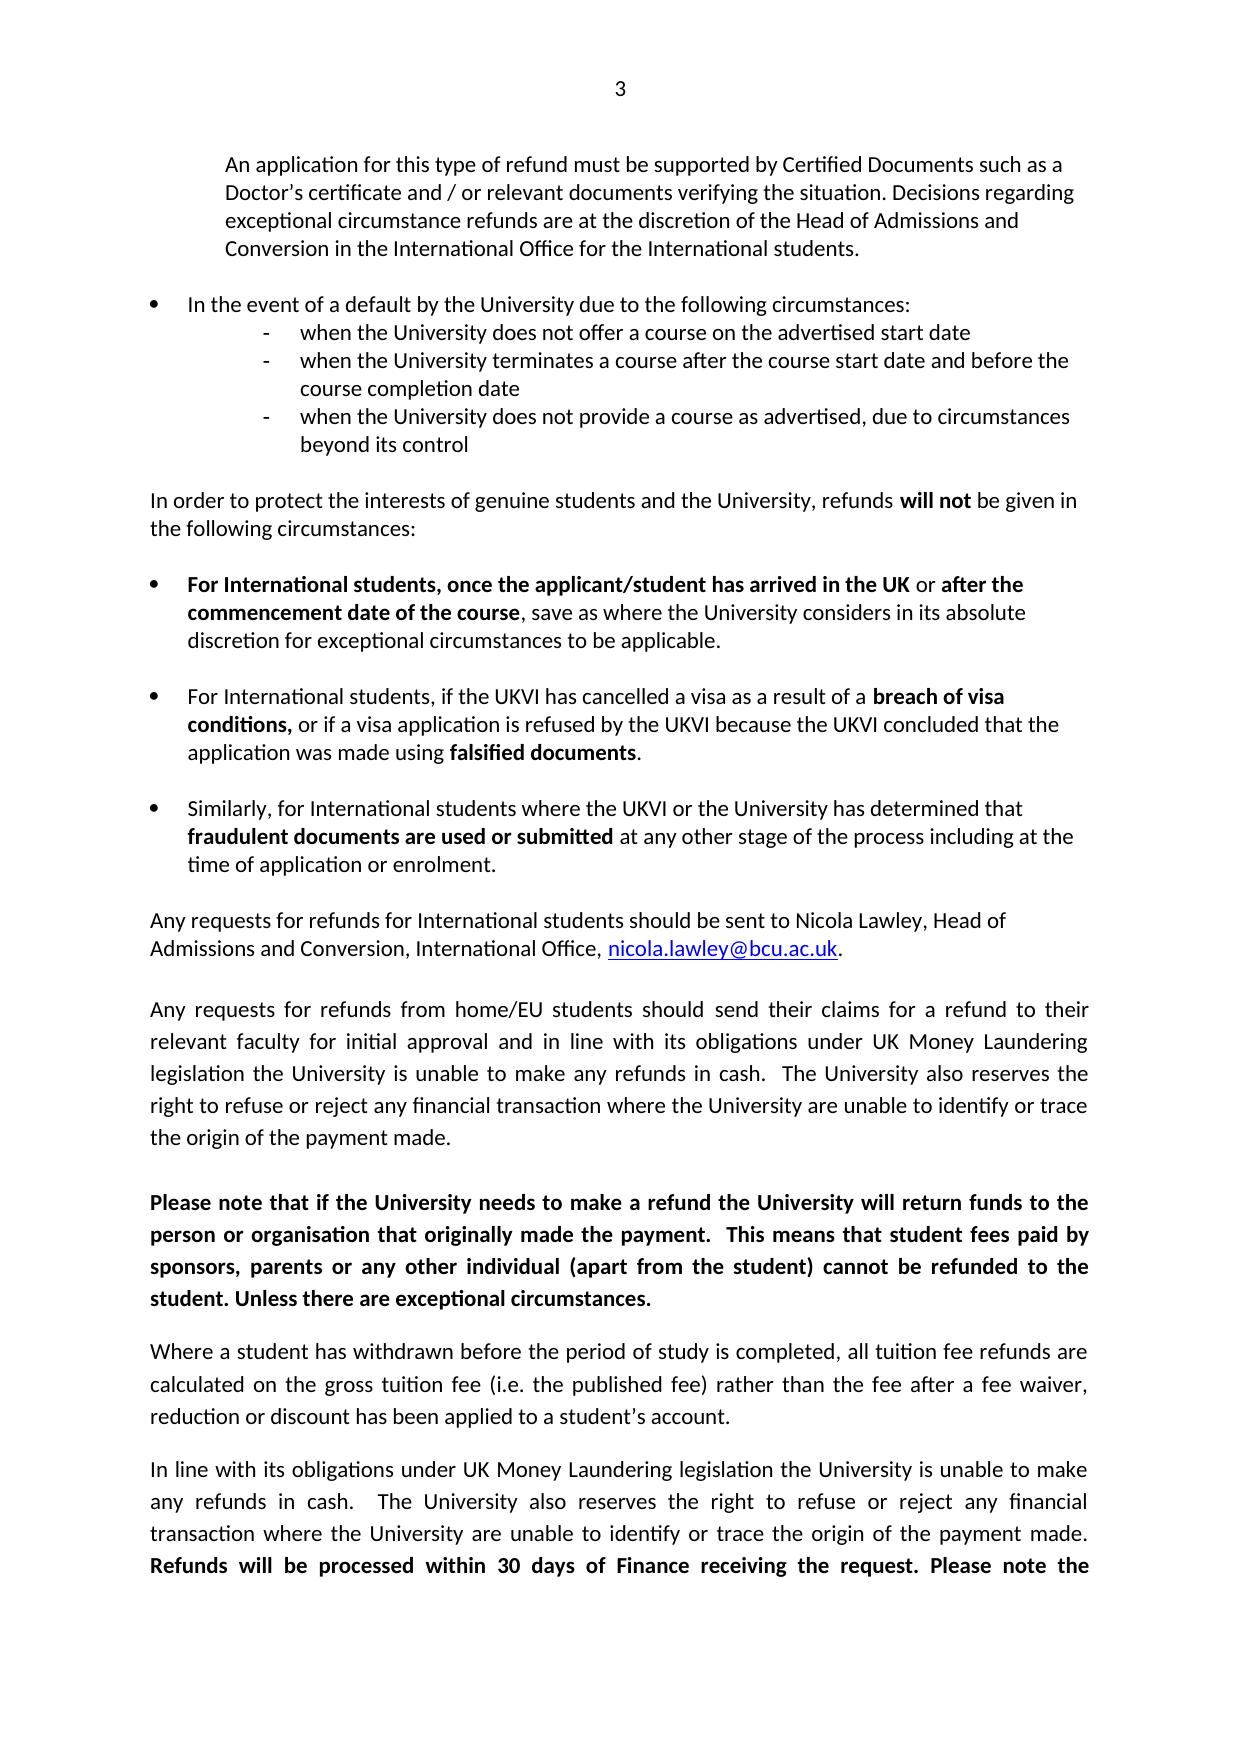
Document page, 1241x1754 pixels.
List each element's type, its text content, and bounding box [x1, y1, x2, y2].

list when the University does not offer a course on the advertised start date [262, 318, 1090, 346]
list when the University does not provide a course as advertised, due to circumstances beyond its control [262, 402, 1090, 458]
list when the University terminates a course after the course start date and before the course completion date [262, 346, 1090, 402]
text Any requests for refunds from home/EU students should send their claims for a refund to their relevant faculty for initial approval and in line with its obligations under UK Money Laundering legislation the University is unable to make any refunds in cash. The University also reserves the right to refuse or reject any financial transaction where the University are unable to identify or trace the origin of the payment made. [150, 995, 1090, 1152]
list An application for this type of refund must be supported by Certified Documents such as a Doctor’s certificate and / or relevant documents verifying the situation. Decisions regarding exceptional circumstance refunds are at the discretion of the Head of Admissions and Conversion in the International Office for the International students. [225, 150, 1090, 262]
list Similarly, for International students where the UKVI or the University has determined that fraudulent documents are used or submitted at any other stage of the process including at the time of application or enrolment. [150, 794, 1090, 878]
list For International students, once the applicant/student has arrived in the UK or after the commencement date of the course, save as where the University considers in its absolute discretion for exceptional circumstances to be applicable. [150, 570, 1090, 654]
text Where a student has withdrawn before the period of study is completed, all tuition fee refunds are calculated on the gross tuition fee (i.e. the published fee) rather than the fee after a fee waiver, reduction or discount has been applied to a student’s account. [150, 1337, 1090, 1430]
text Please note that if the University needs to make a refund the University will return funds to the person or organisation that originally made the payment. This means that student fees paid by sponsors, parents or any other individual (apart from the student) cannot be refunded to the student. Unless there are exceptional circumstances. [150, 1188, 1090, 1312]
list For International students, if the UKVI has cancelled a visa as a result of a breach of visa conditions, or if a visa application is refused by the UKVI because the UKVI concluded that the application was made using falsified documents. [150, 682, 1090, 766]
text Any requests for refunds for International students should be sent to Nicola Lawley, Head of Admissions and Conversion, International Office, nicola.lawley@bcu.ac.uk. [150, 907, 1090, 963]
text In order to protect the interests of genuine students and the University, refunds will not be given in the following circumstances: [150, 486, 1090, 542]
list In the event of a default by the University due to the following circumstances: [150, 290, 1090, 318]
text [150, 1455, 1090, 1579]
